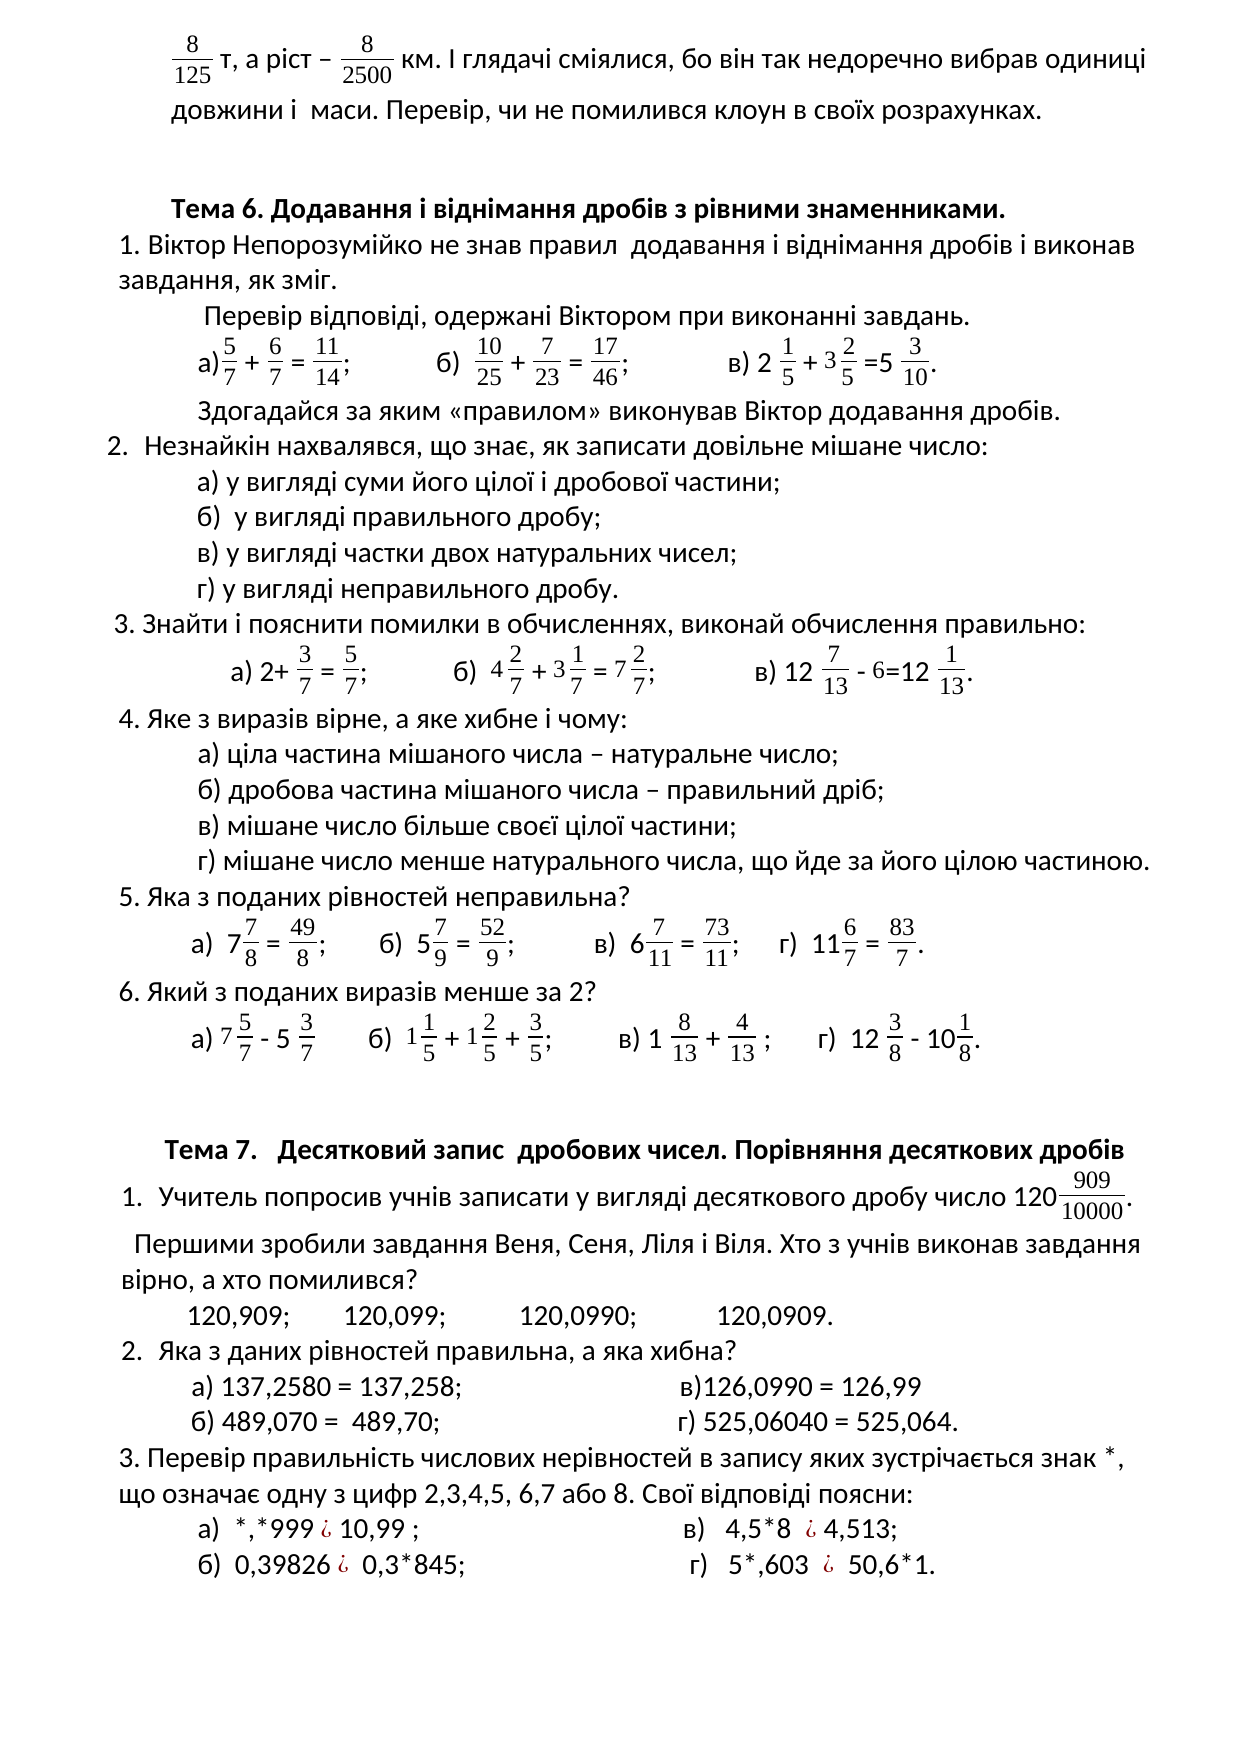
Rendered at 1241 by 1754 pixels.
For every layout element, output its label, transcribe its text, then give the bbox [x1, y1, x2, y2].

text 5. Яка з поданих рівностей неправильна? [118, 878, 1152, 914]
text 4. Яке з виразів вірне, а яке хибне і чому: [118, 700, 1152, 736]
text а) 137,2580 = 137,258; в)126,0990 = 126,99 [158, 1368, 1152, 1403]
text б) 0,39826 0,3*845; г) 5*,603 50,6*1. [118, 1546, 1152, 1582]
text г) у вигляді неправильного дробу. [144, 570, 1152, 605]
text а) 2+ = ; б) + = ; в) 12 - =12 . [118, 641, 1152, 700]
text т, а ріст – км. І глядачі сміялися, бо він так недоречно вибрав одиниці довжини і маси. Перевір, чи не помилився клоун в своїх розрахунках. [171, 29, 1152, 126]
text 3. Перевір правильність числових нерівностей в запису яких зустрічається знак *, що означає одну з цифр 2,3,4,5, 6,7 або 8. Свої відповіді поясни: [118, 1439, 1152, 1510]
text б) 489,070 = 489,70; г) 525,06040 = 525,064. [118, 1403, 1152, 1439]
text 120,909; 120,099; 120,0990; 120,0909. [121, 1297, 1152, 1332]
text Тема 7. Десятковий запис дробових чисел. Порівняння десяткових дробів [118, 1131, 1152, 1166]
list Яка з даних рівностей правильна, а яка хибна? [121, 1332, 1152, 1368]
text а) - 5 б) + + ; в) 1 + ; г) 12 - 10. [118, 1008, 1152, 1067]
text а) *,*999 10,99 ; в) 4,5*8 4,513; [118, 1510, 1152, 1546]
text а) ціла частина мішаного числа – натуральне число; [118, 736, 1152, 771]
text Здогадайся за яким «правилом» виконував Віктор додавання дробів. [118, 392, 1152, 427]
text Тема 6. Додавання і віднімання дробів з рівними знаменниками. [171, 190, 1152, 226]
text в) мішане число більше своєї цілої частини; [118, 807, 1152, 842]
text Перевір відповіді, одержані Віктором при виконанні завдань. [118, 297, 1152, 333]
list Віктор Непорозумійко не знав правил додавання і віднімання дробів і виконав [118, 226, 1152, 261]
text а) 7 = ; б) 5 = ; в) 6 = ; г) 11 = . [118, 914, 1152, 973]
text а) у вигляді суми його цілої і дробової частини; [144, 463, 1152, 498]
text г) мішане число менше натурального числа, що йде за його цілою частиною. [118, 842, 1152, 878]
text в) у вигляді частки двох натуральних чисел; [144, 534, 1152, 570]
text Першими зробили завдання Веня, Сеня, Ліля і Віля. Хто з учнів виконав завдання вірно, а хто помилився? [121, 1225, 1152, 1297]
list Незнайкін нахвалявся, що знає, як записати довільне мішане число: [107, 427, 1152, 463]
text б) у вигляді правильного дробу; [144, 498, 1152, 534]
text а) + = ; б) + = ; в) 2 + =5 . [118, 333, 1152, 392]
text 6. Який з поданих виразів менше за 2? [118, 973, 1152, 1008]
list Учитель попросив учнів записати у вигляді десяткового дробу число 120. [121, 1166, 1152, 1225]
text 3. Знайти і пояснити помилки в обчисленнях, виконай обчислення правильно: [74, 605, 1152, 641]
text б) дробова частина мішаного числа – правильний дріб; [118, 771, 1152, 807]
text завдання, як зміг. [118, 261, 1152, 297]
